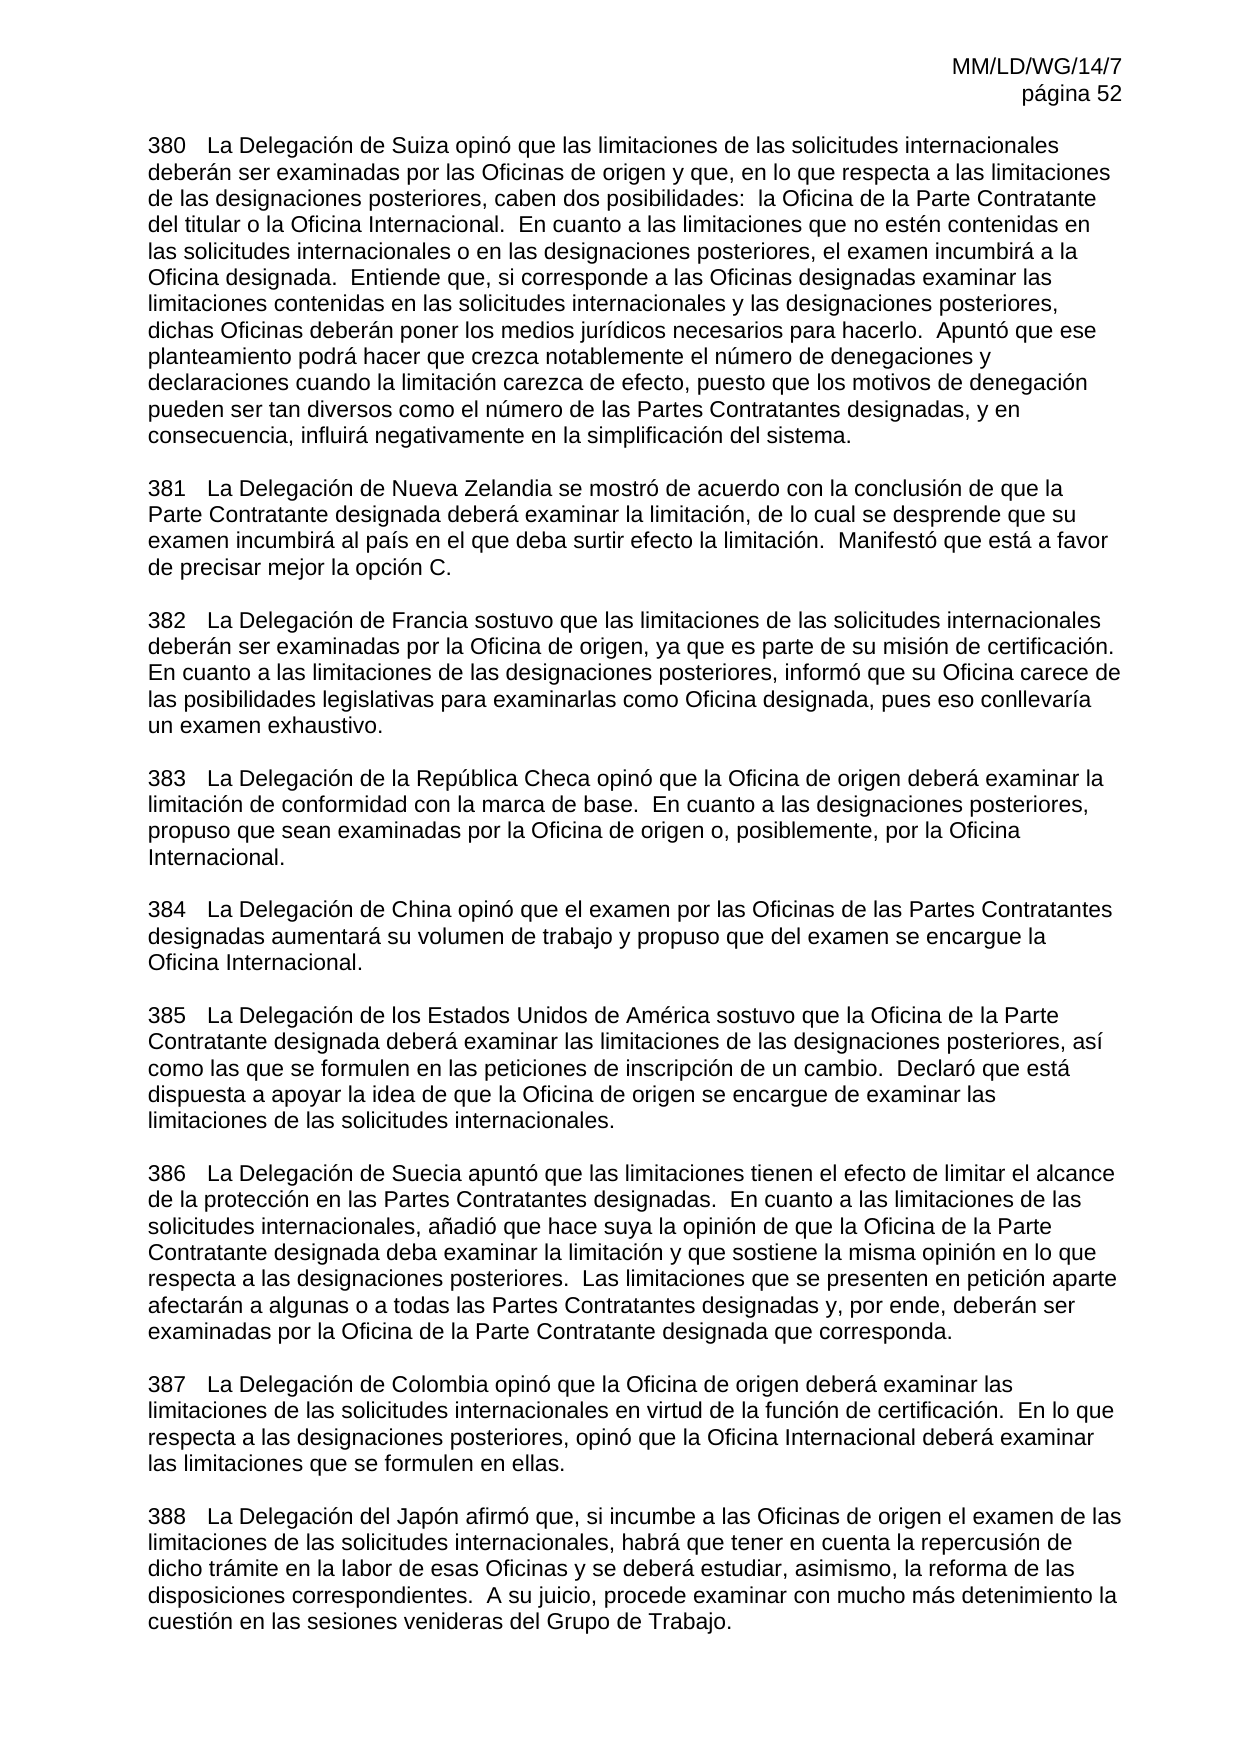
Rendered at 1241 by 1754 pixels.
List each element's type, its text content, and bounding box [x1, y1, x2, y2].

text La Delegación de Suecia apuntó que las limitaciones tienen el efecto de limitar el alcance de la protección en las Partes Contratantes designadas. En cuanto a las limitaciones de las solicitudes internacionales, añadió que hace suya la opinión de que la Oficina de la Parte Contratante designada deba examinar la limitación y que sostiene la misma opinión en lo que respecta a las designaciones posteriores. Las limitaciones que se presenten en petición aparte afectarán a algunas o a todas las Partes Contratantes designadas y, por ende, deberán ser examinadas por la Oficina de la Parte Contratante designada que corresponda. [148, 1160, 1122, 1344]
text La Delegación de los Estados Unidos de América sostuvo que la Oficina de la Parte Contratante designada deberá examinar las limitaciones de las designaciones posteriores, así como las que se formulen en las peticiones de inscripción de un cambio. Declaró que está dispuesta a apoyar la idea de que la Oficina de origen se encargue de examinar las limitaciones de las solicitudes internacionales. [148, 1002, 1122, 1134]
text La Delegación de China opinó que el examen por las Oficinas de las Partes Contratantes designadas aumentará su volumen de trabajo y propuso que del examen se encargue la Oficina Internacional. [148, 896, 1122, 976]
text La Delegación de Colombia opinó que la Oficina de origen deberá examinar las limitaciones de las solicitudes internacionales en virtud de la función de certificación. En lo que respecta a las designaciones posteriores, opinó que la Oficina Internacional deberá examinar las limitaciones que se formulen en ellas. [148, 1371, 1122, 1476]
text La Delegación de Francia sostuvo que las limitaciones de las solicitudes internacionales deberán ser examinadas por la Oficina de origen, ya que es parte de su misión de certificación. En cuanto a las limitaciones de las designaciones posteriores, informó que su Oficina carece de las posibilidades legislativas para examinarlas como Oficina designada, pues eso conllevaría un examen exhaustivo. [148, 607, 1122, 738]
text La Delegación de Suiza opinó que las limitaciones de las solicitudes internacionales deberán ser examinadas por las Oficinas de origen y que, en lo que respecta a las limitaciones de las designaciones posteriores, caben dos posibilidades: la Oficina de la Parte Contratante del titular o la Oficina Internacional. En cuanto a las limitaciones que no estén contenidas en las solicitudes internacionales o en las designaciones posteriores, el examen incumbirá a la Oficina designada. Entiende que, si corresponde a las Oficinas designadas examinar las limitaciones contenidas en las solicitudes internacionales y las designaciones posteriores, dichas Oficinas deberán poner los medios jurídicos necesarios para hacerlo. Apuntó que ese planteamiento podrá hacer que crezca notablemente el número de denegaciones y declaraciones cuando la limitación carezca de efecto, puesto que los motivos de denegación pueden ser tan diversos como el número de las Partes Contratantes designadas, y en consecuencia, influirá negativamente en la simplificación del sistema. [148, 132, 1122, 448]
text La Delegación de la República Checa opinó que la Oficina de origen deberá examinar la limitación de conformidad con la marca de base. En cuanto a las designaciones posteriores, propuso que sean examinadas por la Oficina de origen o, posiblemente, por la Oficina Internacional. [148, 765, 1122, 870]
text La Delegación del Japón afirmó que, si incumbe a las Oficinas de origen el examen de las limitaciones de las solicitudes internacionales, habrá que tener en cuenta la repercusión de dicho trámite en la labor de esas Oficinas y se deberá estudiar, asimismo, la reforma de las disposiciones correspondientes. A su juicio, procede examinar con mucho más detenimiento la cuestión en las sesiones venideras del Grupo de Trabajo. [148, 1503, 1122, 1634]
text La Delegación de Nueva Zelandia se mostró de acuerdo con la conclusión de que la Parte Contratante designada deberá examinar la limitación, de lo cual se desprende que su examen incumbirá al país en el que deba surtir efecto la limitación. Manifestó que está a favor de precisar mejor la opción C. [148, 475, 1122, 580]
